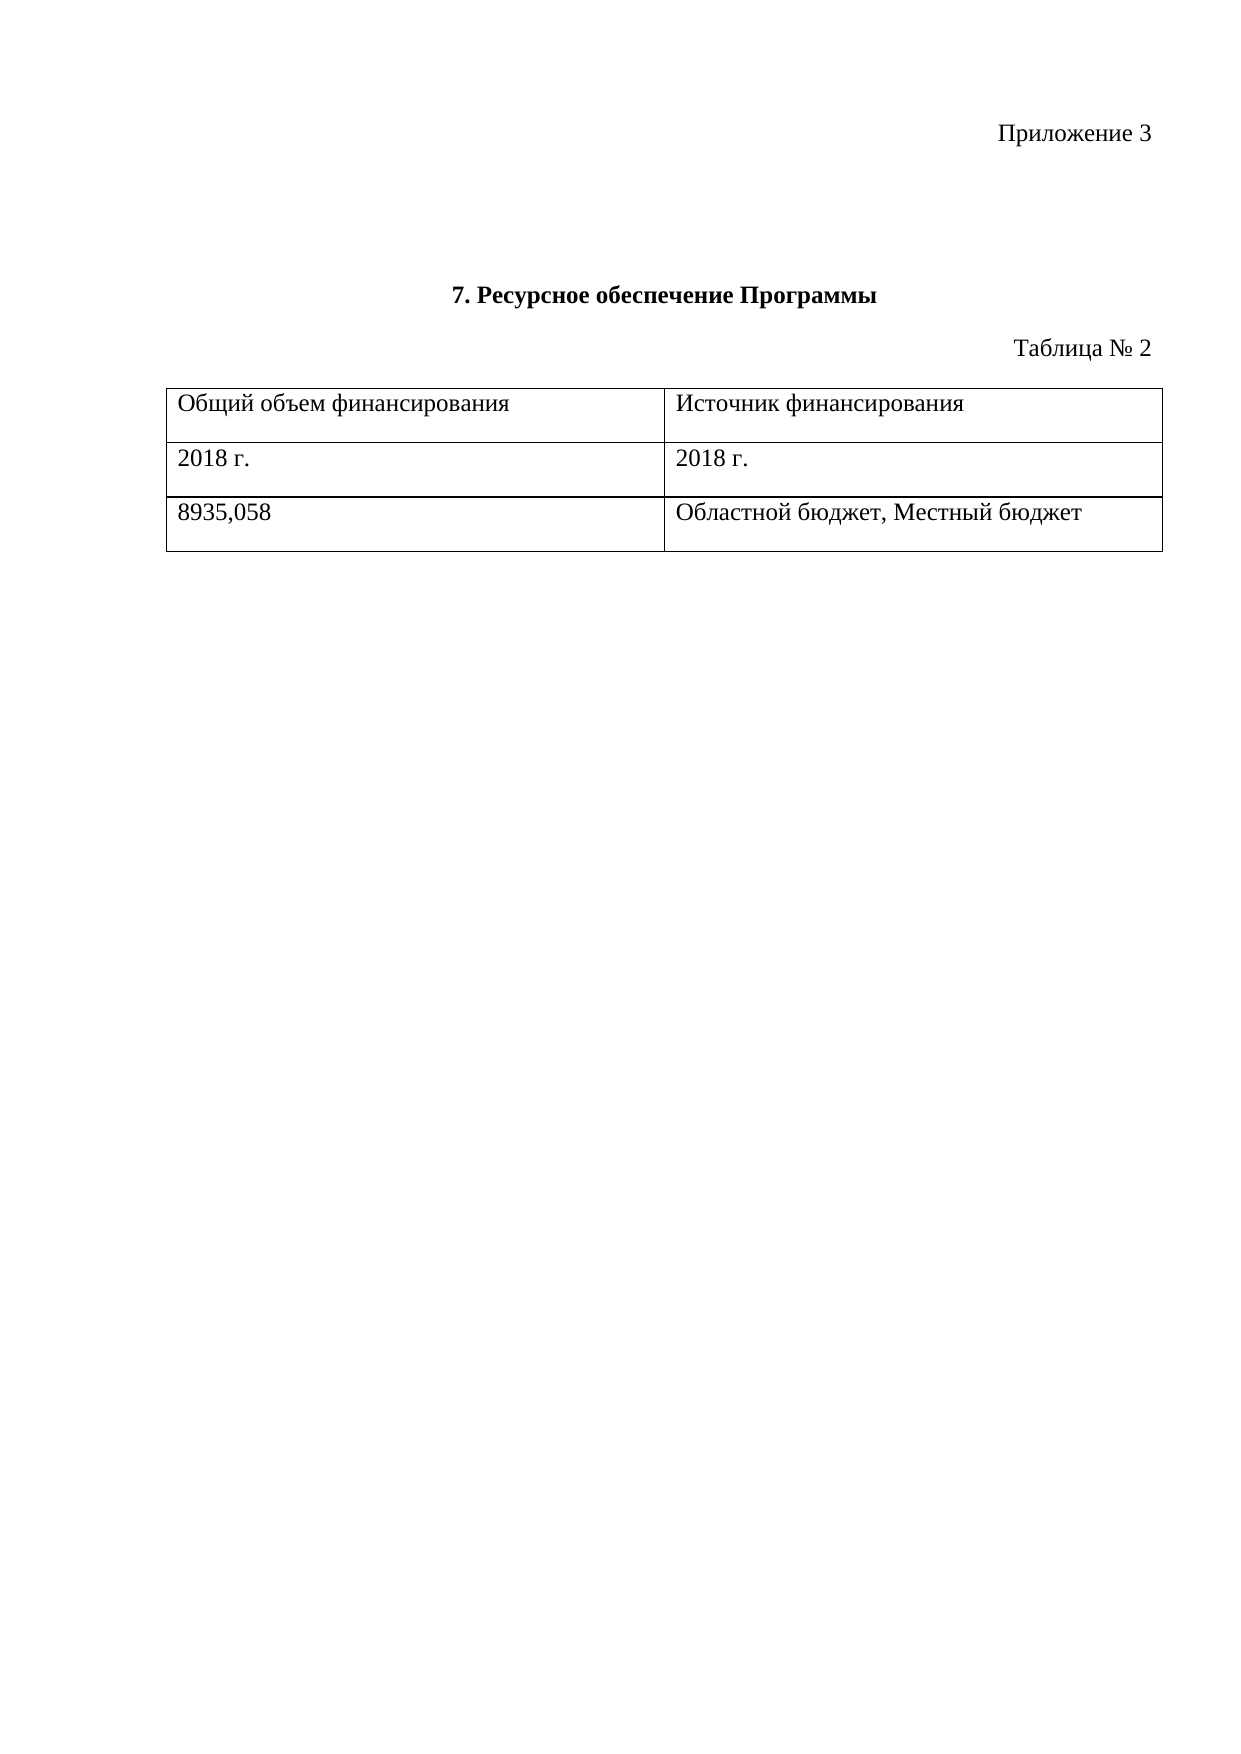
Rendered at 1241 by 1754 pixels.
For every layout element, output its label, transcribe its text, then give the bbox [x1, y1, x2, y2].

text Приложение 3 [177, 118, 1152, 147]
table_cell 2018 г. [665, 443, 1162, 496]
table_header Общий объем финансирования [167, 389, 664, 442]
table_cell 2018 г. [167, 443, 664, 496]
table_header Источник финансирования [665, 389, 1162, 442]
table_cell 8935,058 [167, 498, 664, 551]
text 7. Ресурсное обеспечение Программы [177, 280, 1152, 308]
text Таблица № 2 [177, 333, 1152, 362]
table_cell Областной бюджет, Местный бюджет [665, 498, 1162, 551]
